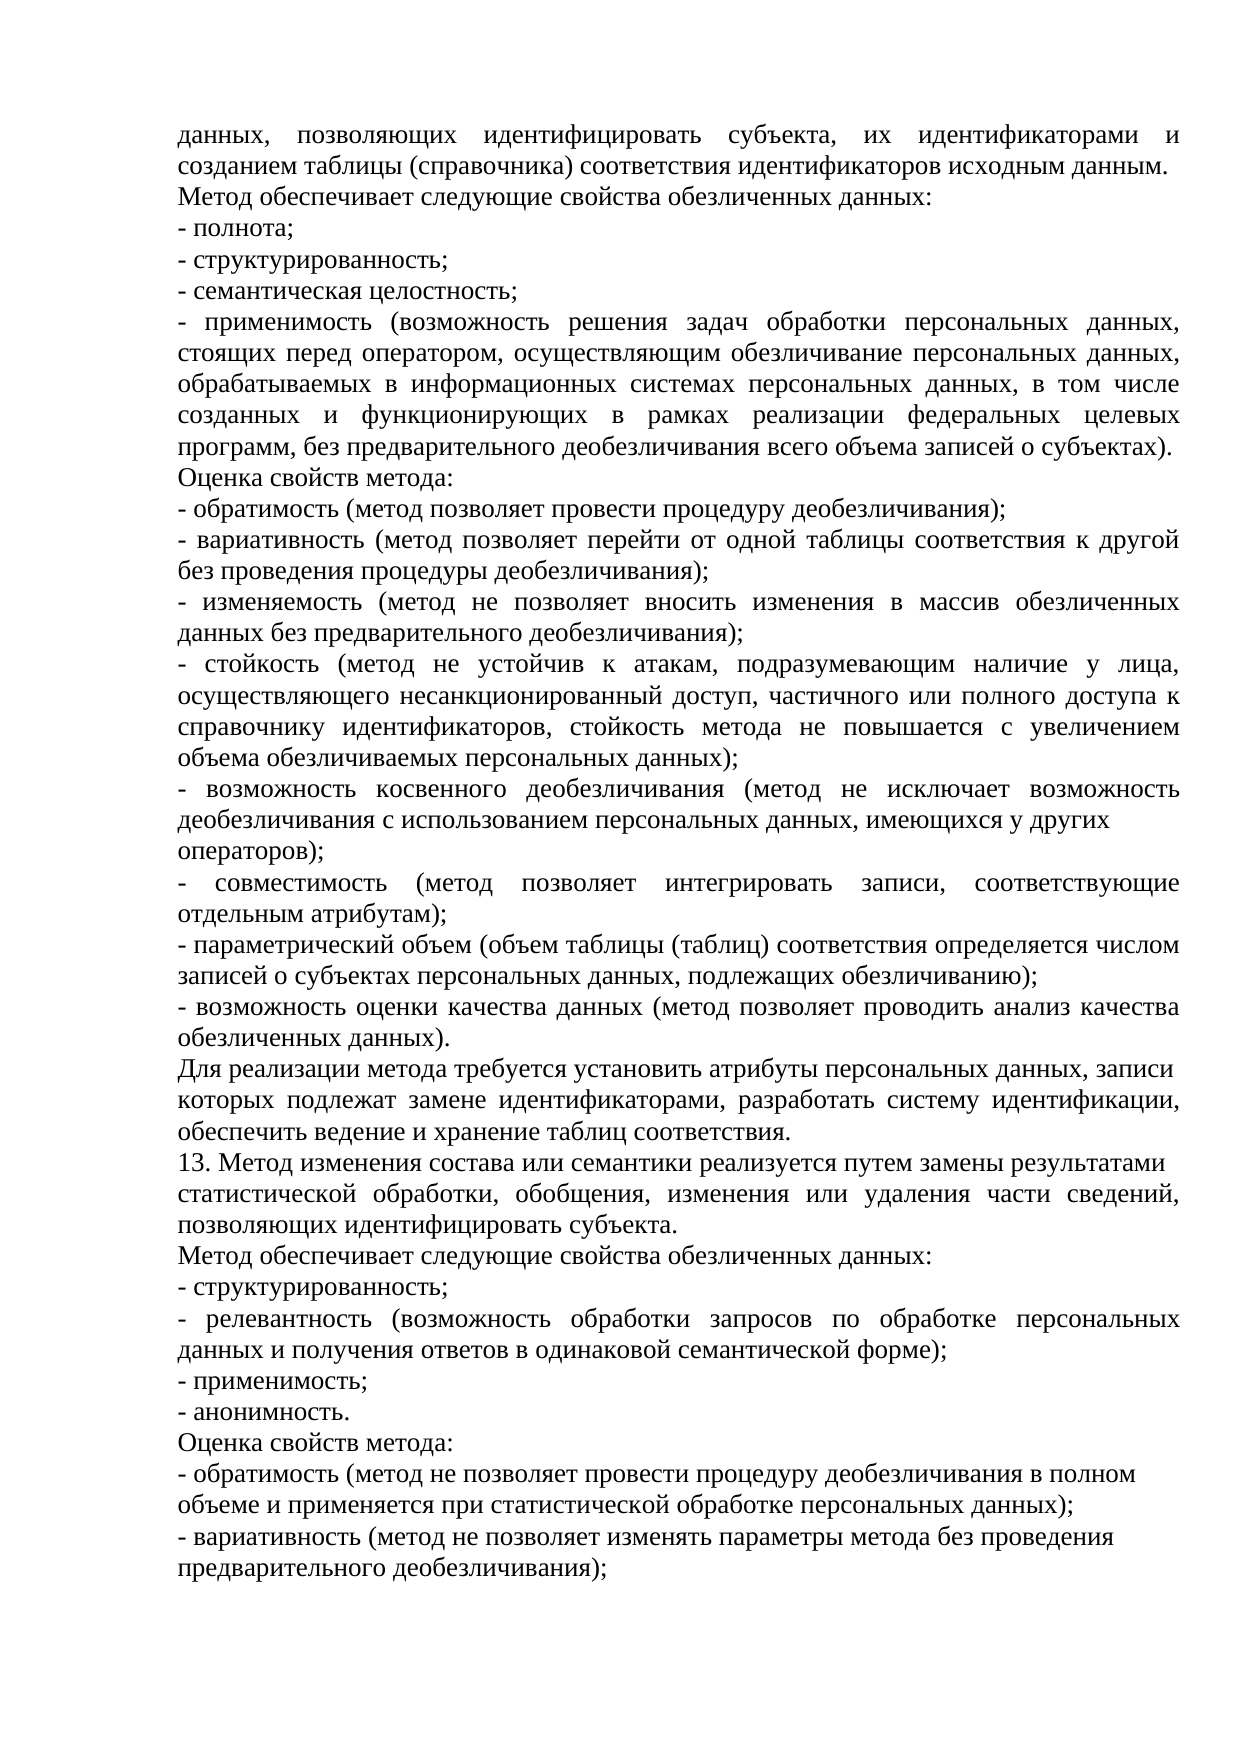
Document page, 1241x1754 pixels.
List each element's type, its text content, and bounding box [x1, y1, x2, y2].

text Метод обеспечивает следующие свойства обезличенных данных: [177, 180, 1181, 212]
text - обратимость (метод позволяет провести процедуру деобезличивания); [177, 492, 1181, 523]
text - применимость (возможность решения задач обработки персональных данных, стоящих перед оператором, осуществляющим обезличивание персональных данных, обрабатываемых в информационных системах персональных данных, в том числе созданных и функционирующих в рамках реализации федеральных целевых программ, без предварительного деобезличивания всего объема записей о субъектах). [177, 305, 1181, 461]
text - параметрический объем (объем таблицы (таблиц) соответствия определяется числом записей о субъектах персональных данных, подлежащих обезличиванию); [177, 928, 1181, 990]
text - семантическая целостность; [177, 274, 1181, 305]
text объеме и применяется при статистической обработке персональных данных); [177, 1488, 1181, 1520]
text - структурированность; [177, 243, 1181, 274]
text предварительного деобезличивания); [177, 1551, 1181, 1582]
text - структурированность; [177, 1271, 1181, 1302]
text данных, позволяющих идентифицировать субъекта, их идентификаторами и созданием таблицы (справочника) соответствия идентификаторов исходным данным. [177, 118, 1181, 180]
text - анонимность. [177, 1395, 1181, 1426]
text - обратимость (метод не позволяет провести процедуру деобезличивания в полном [177, 1457, 1181, 1488]
text которых подлежат замене идентификаторами, разработать систему идентификации, обеспечить ведение и хранение таблиц соответствия. [177, 1084, 1181, 1146]
text Для реализации метода требуется установить атрибуты персональных данных, записи [177, 1052, 1181, 1084]
text - применимость; [177, 1364, 1181, 1395]
text Метод обеспечивает следующие свойства обезличенных данных: [177, 1239, 1181, 1271]
text - стойкость (метод не устойчив к атакам, подразумевающим наличие у лица, осуществляющего несанкционированный доступ, частичного или полного доступа к справочнику идентификаторов, стойкость метода не повышается с увеличением объема обезличиваемых персональных данных); [177, 648, 1181, 772]
text - изменяемость (метод не позволяет вносить изменения в массив обезличенных данных без предварительного деобезличивания); [177, 585, 1181, 648]
text операторов); [177, 834, 1181, 866]
text статистической обработки, обобщения, изменения или удаления части сведений, позволяющих идентифицировать субъекта. [177, 1177, 1181, 1239]
text - вариативность (метод не позволяет изменять параметры метода без проведения [177, 1520, 1181, 1551]
text Оценка свойств метода: [177, 461, 1181, 492]
text - возможность оценки качества данных (метод позволяет проводить анализ качества обезличенных данных). [177, 990, 1181, 1052]
text - совместимость (метод позволяет интегрировать записи, соответствующие отдельным атрибутам); [177, 866, 1181, 928]
text - релевантность (возможность обработки запросов по обработке персональных данных и получения ответов в одинаковой семантической форме); [177, 1302, 1181, 1364]
text - полнота; [177, 212, 1181, 243]
text 13. Метод изменения состава или семантики реализуется путем замены результатами [177, 1146, 1181, 1177]
text Оценка свойств метода: [177, 1426, 1181, 1457]
text - вариативность (метод позволяет перейти от одной таблицы соответствия к другой без проведения процедуры деобезличивания); [177, 523, 1181, 585]
text - возможность косвенного деобезличивания (метод не исключает возможность деобезличивания с использованием персональных данных, имеющихся у других [177, 772, 1181, 834]
